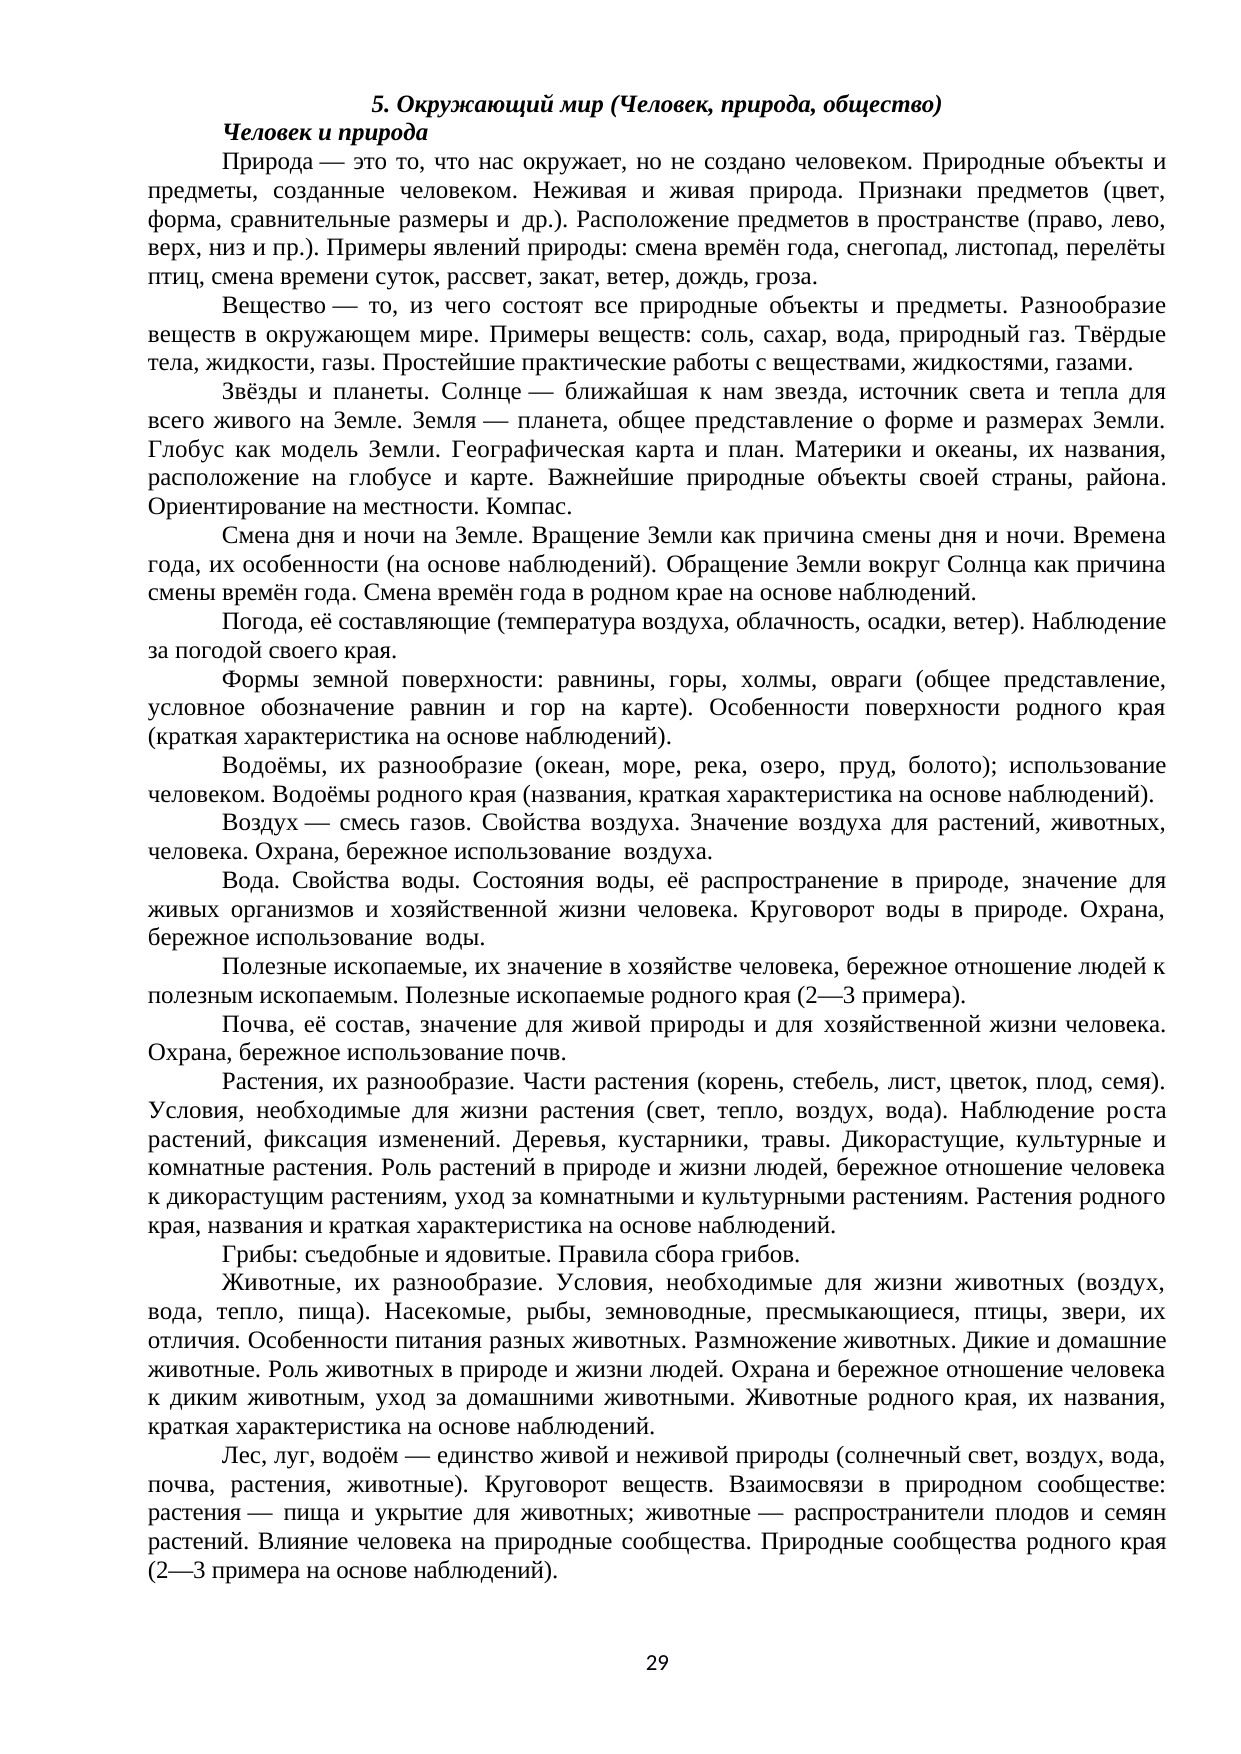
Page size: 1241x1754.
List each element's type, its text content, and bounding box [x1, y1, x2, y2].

text Вещество — то, из чего состоят все природные объекты и предметы. Разнообразие веществ в окружающем мире. Примеры веществ: соль, сахар, вода, природный газ. Твёрдые тела, жидкости, газы. Простейшие практические работы с веществами, жидкостями, газами. [148, 290, 1167, 376]
text Грибы: съедобные и ядовитые. Правила сбора грибов. [148, 1239, 1167, 1267]
text Воздух — смесь газов. Свойства воздуха. Значение воздуха для растений, животных, человека. Охрана, бережное использование воздуха. [148, 807, 1167, 865]
text Формы земной поверхности: равнины, горы, холмы, овраги (общее представление, условное обозначение равнин и гор на карте). Особенности поверхности родного края (краткая характеристика на основе наблюдений). [148, 664, 1167, 750]
text Погода, её составляющие (температура воздуха, облачность, осадки, ветер). Наблюдение за погодой своего края. [148, 606, 1167, 664]
text Водоёмы, их разнообразие (океан, море, река, озеро, пруд, болото); использование человеком. Водоёмы родного края (названия, краткая характеристика на основе наблюдений). [148, 750, 1167, 807]
text Почва, её состав, значение для живой природы и для хозяйственной жизни человека. Охрана, бережное использование почв. [148, 1009, 1167, 1066]
text Смена дня и ночи на Земле. Вращение Земли как причина смены дня и ночи. Времена года, их особенности (на основе наблюдений). Обращение Земли вокруг Солнца как причина смены времён года. Смена времён года в родном крае на основе наблюдений. [148, 520, 1167, 606]
text Звёзды и планеты. Солнце — ближайшая к нам звезда, источник света и тепла для всего живого на Земле. Земля — планета, общее представление о форме и размерах Земли. Глобус как модель Земли. Географическая карта и план. Материки и океаны, их названия, расположение на глобусе и карте. Важнейшие природные объекты своей страны, района. Ориентирование на местности. Компас. [148, 376, 1167, 520]
text 5. Окружающий мир (Человек, природа, общество) [148, 89, 1167, 117]
text Полезные ископаемые, их значение в хозяйстве человека, бережное отношение людей к полезным ископаемым. Полезные ископаемые родного края (2—3 примера). [148, 951, 1167, 1009]
text Человек и природа [148, 117, 1167, 146]
text Животные, их разнообразие. Условия, необходимые для жизни животных (воздух, вода, тепло, пища). Насекомые, рыбы, земноводные, пресмыкающиеся, птицы, звери, их отличия. Особенности питания разных животных. Размножение животных. Дикие и домашние животные. Роль животных в природе и жизни людей. Охрана и бережное отношение человека к диким животным, уход за домашними животными. Животные родного края, их названия, краткая характеристика на основе наблюдений. [148, 1267, 1167, 1440]
text Лес, луг, водоём — единство живой и неживой природы (солнечный свет, воздух, вода, почва, растения, животные). Круговорот веществ. Взаимосвязи в природном сообществе: растения — пища и укрытие для животных; животные — распространители плодов и семян растений. Влияние человека на природные сообщества. Природные сообщества родного края (2—3 примера на основе наблюдений). [148, 1440, 1167, 1584]
text Природа — это то, что нас окружает, но не создано человеком. Природные объекты и предметы, созданные человеком. Неживая и живая природа. Признаки предметов (цвет, форма, сравнительные размеры и др.). Расположение предметов в пространстве (право, лево, верх, низ и пр.). Примеры явлений природы: смена времён года, снегопад, листопад, перелёты птиц, смена времени суток, рассвет, закат, ветер, дождь, гроза. [148, 146, 1167, 290]
text Вода. Свойства воды. Состояния воды, её распространение в природе, значение для живых организмов и хозяйственной жизни человека. Круговорот воды в природе. Охрана, бережное использование воды. [148, 865, 1167, 951]
text Растения, их разнообразие. Части растения (корень, стебель, лист, цветок, плод, семя). Условия, необходимые для жизни растения (свет, тепло, воздух, вода). Наблюдение роста растений, фиксация изменений. Деревья, кустарники, травы. Дикорастущие, культурные и комнатные растения. Роль растений в природе и жизни людей, бережное отношение человека к дикорастущим растениям, уход за комнатными и культурными растениям. Растения родного края, названия и краткая характеристика на основе наблюдений. [148, 1066, 1167, 1239]
